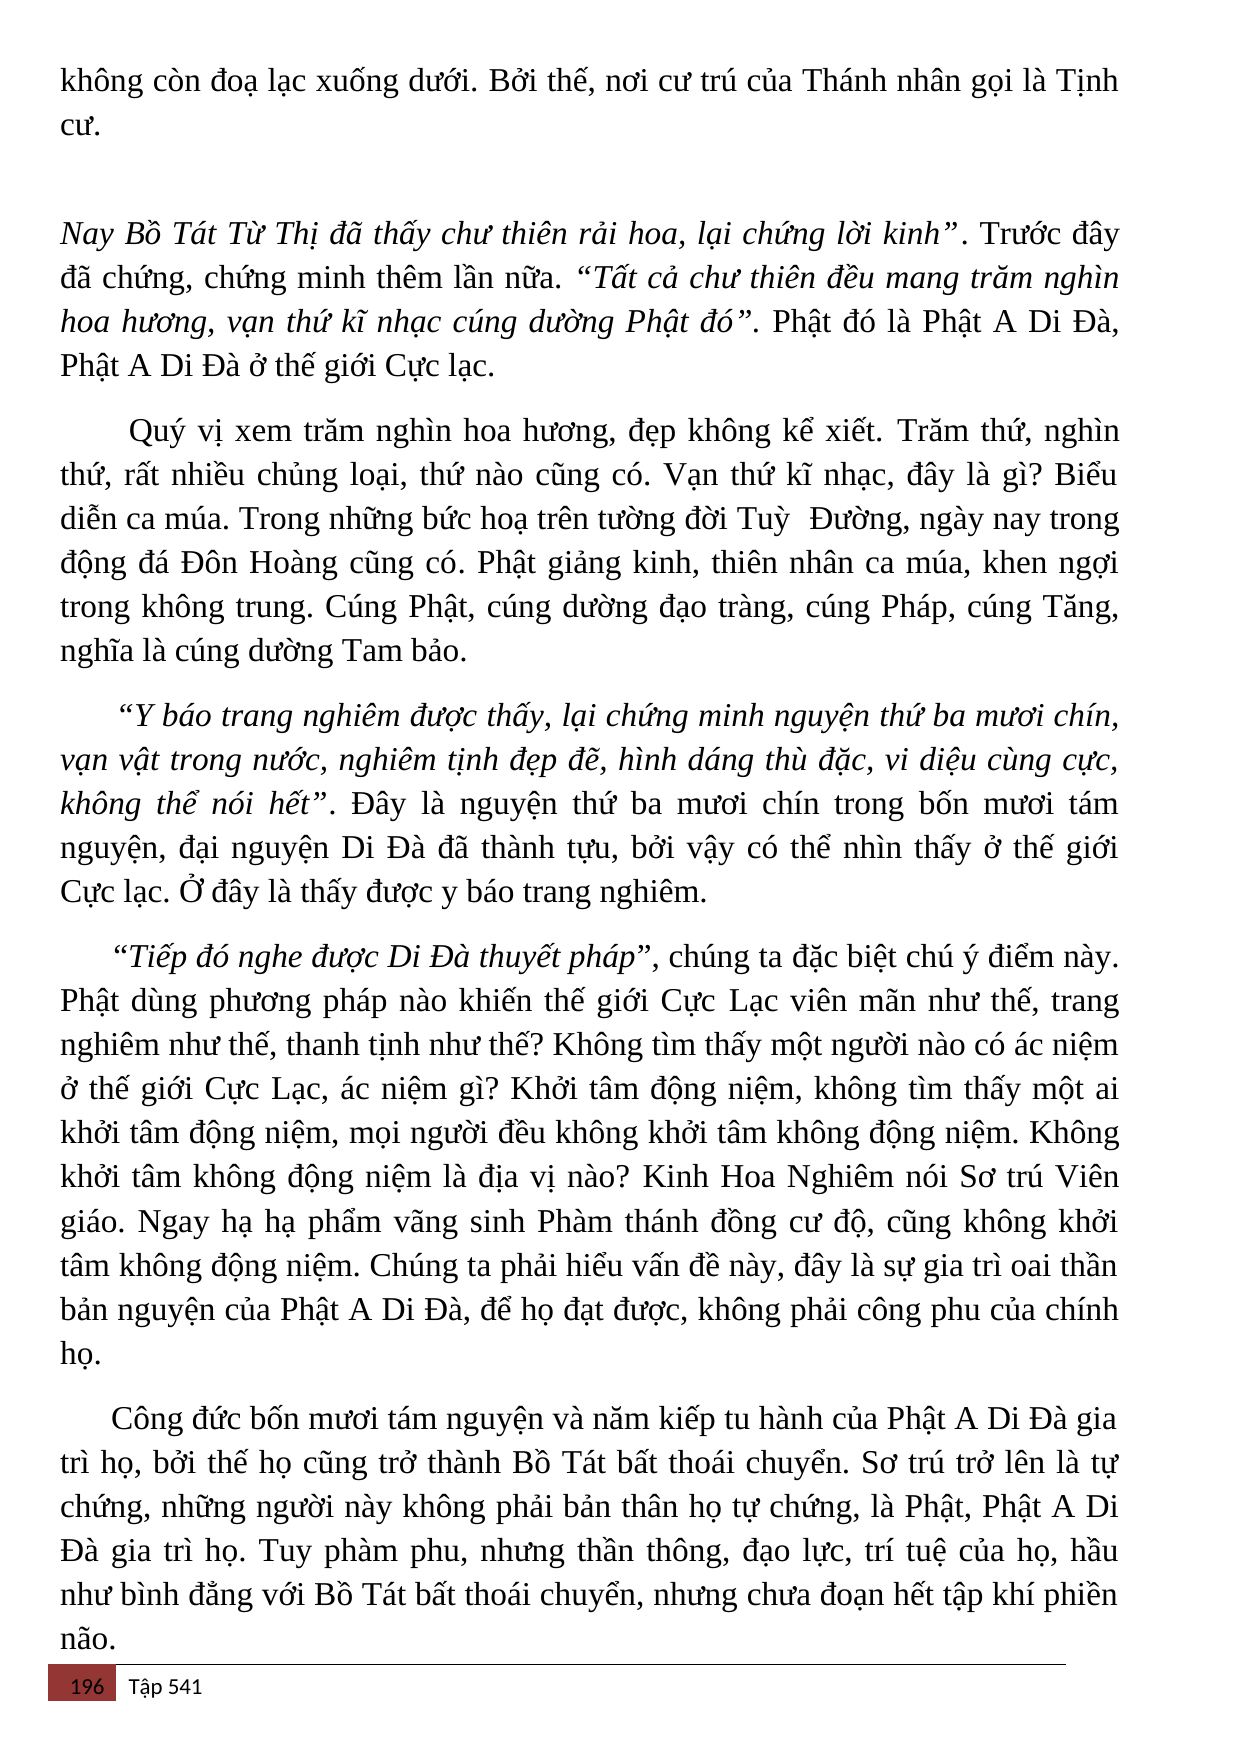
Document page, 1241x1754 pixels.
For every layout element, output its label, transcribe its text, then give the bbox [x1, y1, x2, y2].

text Nay Bồ Tát Từ Thị đã thấy chư thiên rải hoa, lại chứng lời kinh”. Trước đây đã chứng, chứng minh thêm lần nữa. “Tất cả chư thiên đều mang trăm nghìn hoa hương, vạn thứ kĩ nhạc cúng dường Phật đó”. Phật đó là Phật A Di Đà, Phật A Di Đà ở thế giới Cực lạc. [60, 169, 1120, 383]
text Quý vị xem trăm nghìn hoa hương, đẹp không kể xiết. Trăm thứ, nghìn thứ, rất nhiều chủng loại, thứ nào cũng có. Vạn thứ kĩ nhạc, đây là gì? Biểu diễn ca múa. Trong những bức hoạ trên tường đời Tuỳ Đường, ngày nay trong động đá Đôn Hoàng cũng có. Phật giảng kinh, thiên nhân ca múa, khen ngợi trong không trung. Cúng Phật, cúng dường đạo tràng, cúng Pháp, cúng Tăng, nghĩa là cúng dường Tam bảo. [60, 410, 1120, 669]
text “Y báo trang nghiêm được thấy, lại chứng minh nguyện thứ ba mươi chín, vạn vật trong nước, nghiêm tịnh đẹp đẽ, hình dáng thù đặc, vi diệu cùng cực, không thể nói hết”. Đây là nguyện thứ ba mươi chín trong bốn mươi tám nguyện, đại nguyện Di Đà đã thành tựu, bởi vậy có thể nhìn thấy ở thế giới Cực lạc. Ở đây là thấy được y báo trang nghiêm. [60, 695, 1120, 910]
text Công đức bốn mươi tám nguyện và năm kiếp tu hành của Phật A Di Đà gia trì họ, bởi thế họ cũng trở thành Bồ Tát bất thoái chuyển. Sơ trú trở lên là tự chứng, những người này không phải bản thân họ tự chứng, là Phật, Phật A Di Đà gia trì họ. Tuy phàm phu, nhưng thần thông, đạo lực, trí tuệ của họ, hầu như bình đẳng với Bồ Tát bất thoái chuyển, nhưng chưa đoạn hết tập khí phiền não. [60, 1398, 1120, 1657]
text “Tiếp đó nghe được Di Đà thuyết pháp”, chúng ta đặc biệt chú ý điểm này. Phật dùng phương pháp nào khiến thế giới Cực Lạc viên mãn như thế, trang nghiêm như thế, thanh tịnh như thế? Không tìm thấy một người nào có ác niệm ở thế giới Cực Lạc, ác niệm gì? Khởi tâm động niệm, không tìm thấy một ai khởi tâm động niệm, mọi người đều không khởi tâm không động niệm. Không khởi tâm không động niệm là địa vị nào? Kinh Hoa Nghiêm nói Sơ trú Viên giáo. Ngay hạ hạ phẩm vãng sinh Phàm thánh đồng cư độ, cũng không khởi tâm không động niệm. Chúng ta phải hiểu vấn đề này, đây là sự gia trì oai thần bản nguyện của Phật A Di Đà, để họ đạt được, không phải công phu của chính họ. [60, 936, 1120, 1371]
